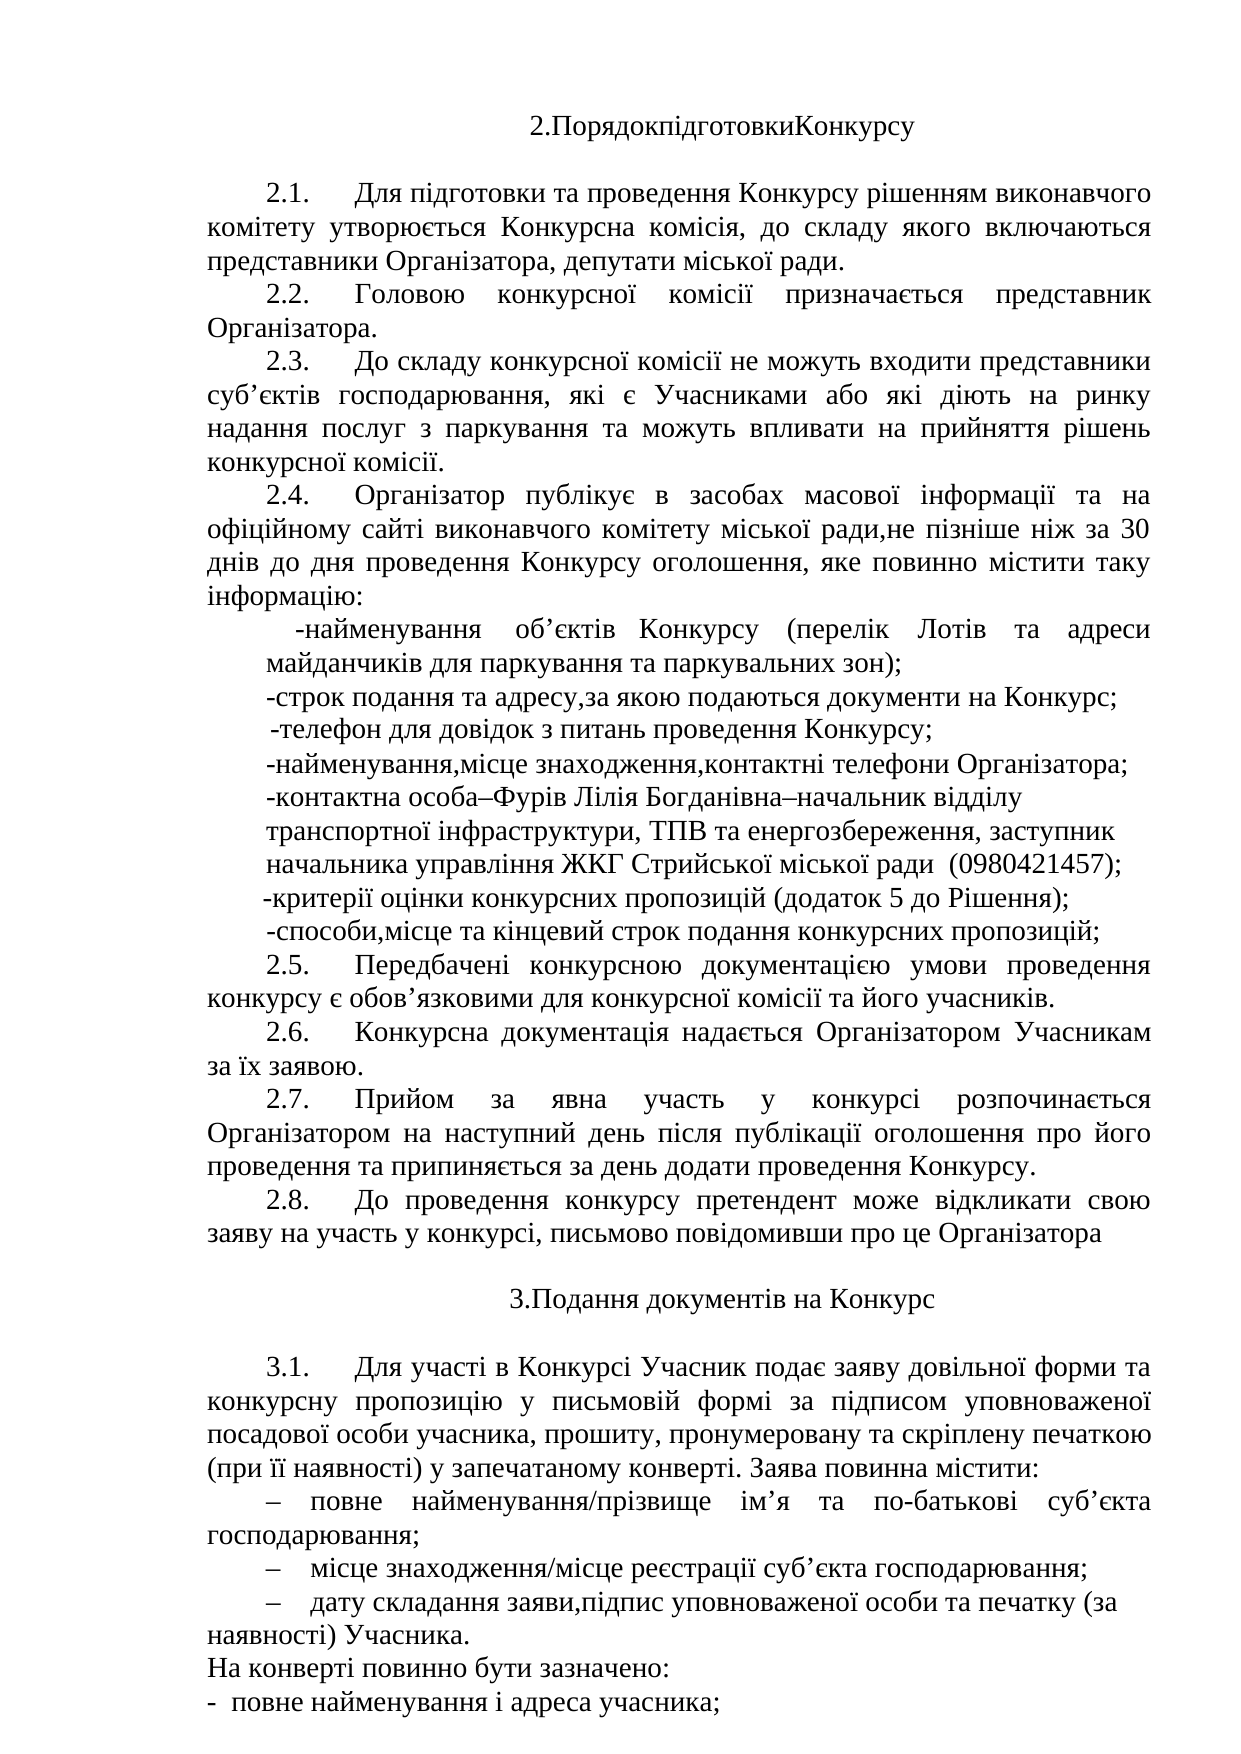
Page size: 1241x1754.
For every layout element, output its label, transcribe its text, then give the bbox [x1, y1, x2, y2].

list -найменування об’єктів Конкурсу (перелік Лотів та адреси майданчиків для паркування та паркувальних зон); [266, 612, 1151, 679]
text На конверті повинно бути зазначено: [207, 1651, 1192, 1684]
text 3.Подання документів на Конкурс [252, 1282, 1192, 1316]
list Для підготовки та проведення Конкурсу рішенням виконавчого комітету утворюється Конкурсна комісія, до складу якого включаються представники Організатора, депутати міської ради. [207, 176, 1152, 276]
list До складу конкурсної комісії не можуть входити представники суб’єктів господарювання, які є Учасниками або які діють на ринку надання послуг з паркування та можуть впливати на прийняття рішень конкурсної комісії. [207, 343, 1152, 477]
text -способи,місце та кінцевий строк подання конкурсних пропозицій; [244, 913, 1192, 947]
list повне найменування і адреса учасника; [207, 1684, 1192, 1718]
list Головою конкурсної комісії призначається представник Організатора. [207, 276, 1152, 343]
list Організатор публікує в засобах масової інформації та на офіційному сайті виконавчого комітету міської ради,не пізніше ніж за 30 днів до дня проведення Конкурсу оголошення, яке повинно містити таку інформацію: [207, 477, 1151, 612]
text -критерії оцінки конкурсних пропозицій (додаток 5 до Рішення); [175, 880, 1192, 913]
text 2.ПорядокпідготовкиКонкурсу [252, 108, 1192, 142]
text -телефон для довідок з питань проведення Конкурсу; [175, 712, 1192, 746]
list повне найменування/прізвище ім’я та по-батькові суб’єкта господарювання; [207, 1483, 1152, 1550]
list Прийом за явна участь у конкурсі розпочинається Організатором на наступний день після публікації оголошення про його проведення та припиняється за день додати проведення Конкурсу. [207, 1081, 1152, 1182]
list Передбачені конкурсною документацією умови проведення конкурсу є обов’язковими для конкурсної комісії та його учасників. [207, 947, 1151, 1014]
list -найменування,місце знаходження,контактні телефони Організатора; [266, 746, 1151, 779]
list -строк подання та адресу,за якою подаються документи на Конкурс; [266, 679, 1151, 712]
list Для участі в Конкурсі Учасник подає заяву довільної форми та конкурсну пропозицію у письмовій формі за підписом уповноваженої посадової особи учасника, прошиту, пронумеровану та скріплену печаткою (при її наявності) у запечатаному конверті. Заява повинна містити: [207, 1349, 1152, 1483]
list дату складання заяви,підпис уповноваженої особи та печатку (за наявності) Учасника. [207, 1584, 1151, 1651]
text -контактна особа–Фурів Лілія Богданівна–начальник відділу транспортної інфраструктури, ТПВ та енергозбереження, заступник начальника управління ЖКГ Стрийської міської ради (0980421457); [266, 779, 1152, 880]
list місце знаходження/місце реєстрації суб’єкта господарювання; [266, 1550, 1192, 1584]
list До проведення конкурсу претендент може відкликати свою заяву на участь у конкурсі, письмово повідомивши про це Організатора [207, 1182, 1151, 1249]
list Конкурсна документація надається Організатором Учасникам за їх заявою. [207, 1014, 1151, 1081]
